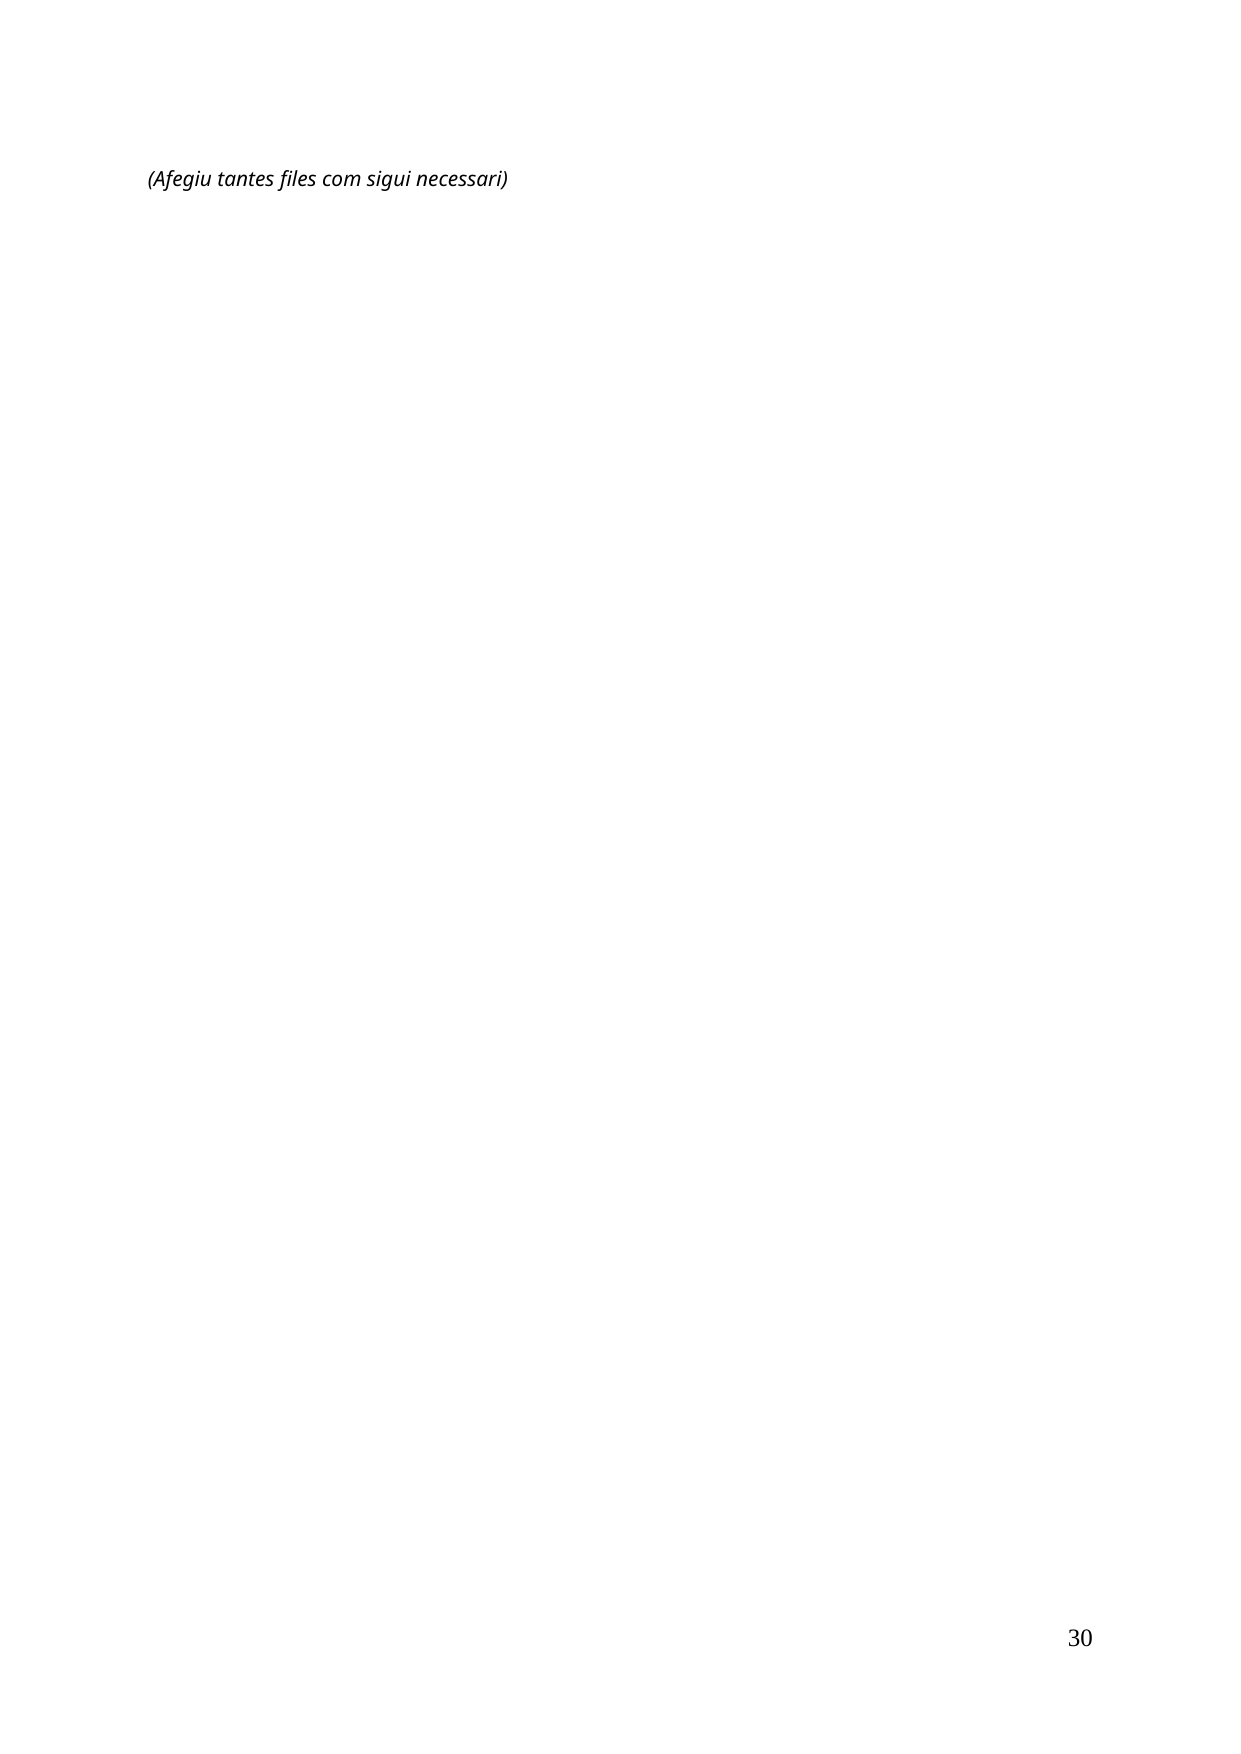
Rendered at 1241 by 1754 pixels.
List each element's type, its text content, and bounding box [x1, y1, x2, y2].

text (Afegiu tantes files com sigui necessari) [148, 164, 1092, 193]
